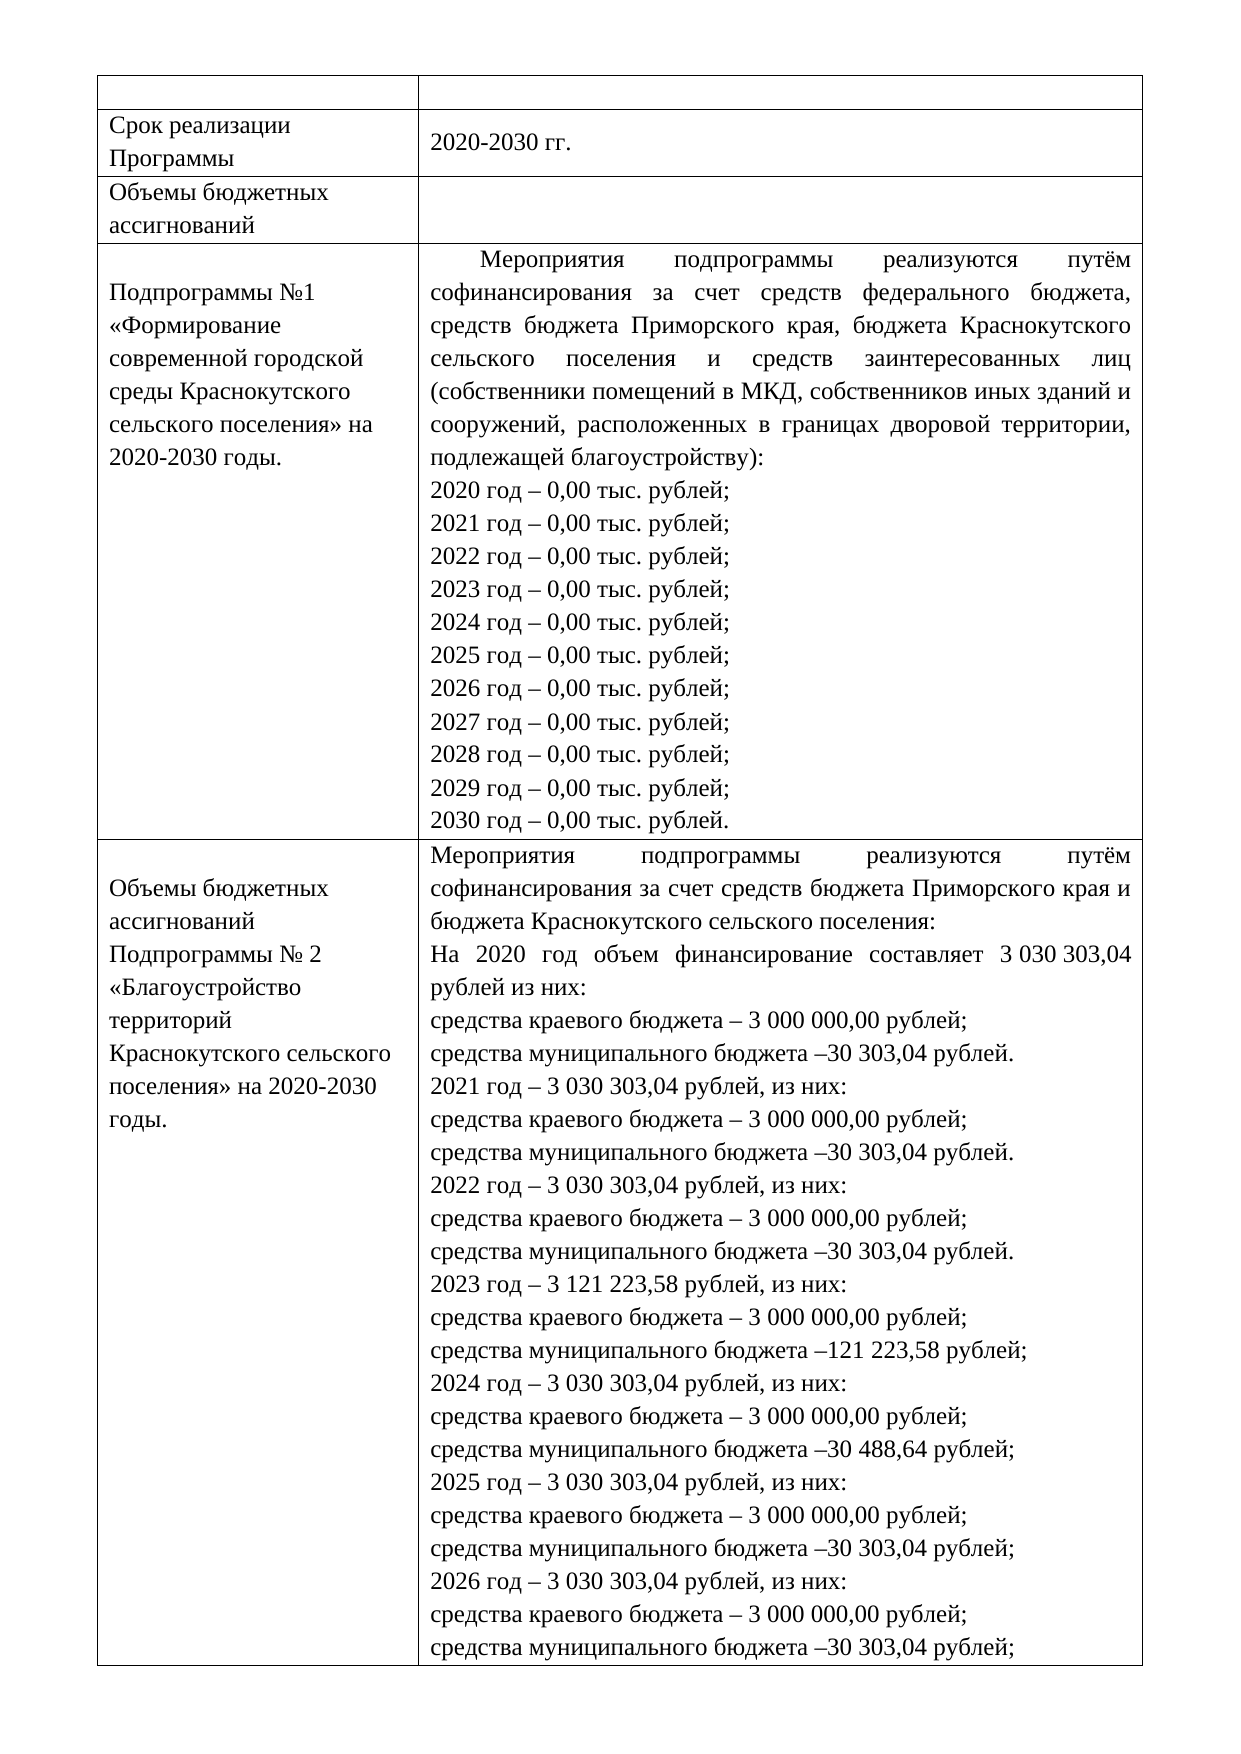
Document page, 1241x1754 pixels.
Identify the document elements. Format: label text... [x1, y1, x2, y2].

table_cell Мероприятия подпрограммы реализуются путём софинансирования за счет средств федерального бюджета, средств бюджета Приморского края, бюджета Краснокутского сельского поселения и средств заинтересованных лиц (собственники помещений в МКД, собственников иных зданий и сооружений, расположенных в границах дворовой территории, подлежащей благоустройству): 2020 год – 0,00 тыс. рублей; 2021 год – 0,00 тыс. рублей; 2022 год – 0,00 тыс. рублей; 2023 год – 0,00 тыс. рублей; 2024 год – 0,00 тыс. рублей; 2025 год – 0,00 тыс. рублей; 2026 год – 0,00 тыс. рублей; 2027 год – 0,00 тыс. рублей; 2028 год – 0,00 тыс. рублей; 2029 год – 0,00 тыс. рублей; 2030 год – 0,00 тыс. рублей. [419, 244, 1142, 839]
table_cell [419, 840, 1142, 1665]
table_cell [98, 840, 418, 1665]
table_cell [419, 76, 1142, 109]
table_cell Объемы бюджетных ассигнований [98, 177, 418, 243]
table_cell Срок реализации Программы [98, 110, 418, 176]
table_cell Подпрограммы №1 «Формирование современной городской среды Краснокутского сельского поселения» на 2020-2030 годы. [98, 244, 418, 839]
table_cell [98, 76, 418, 109]
table_cell [419, 177, 1142, 243]
table_cell 2020-2030 гг. [419, 110, 1142, 176]
